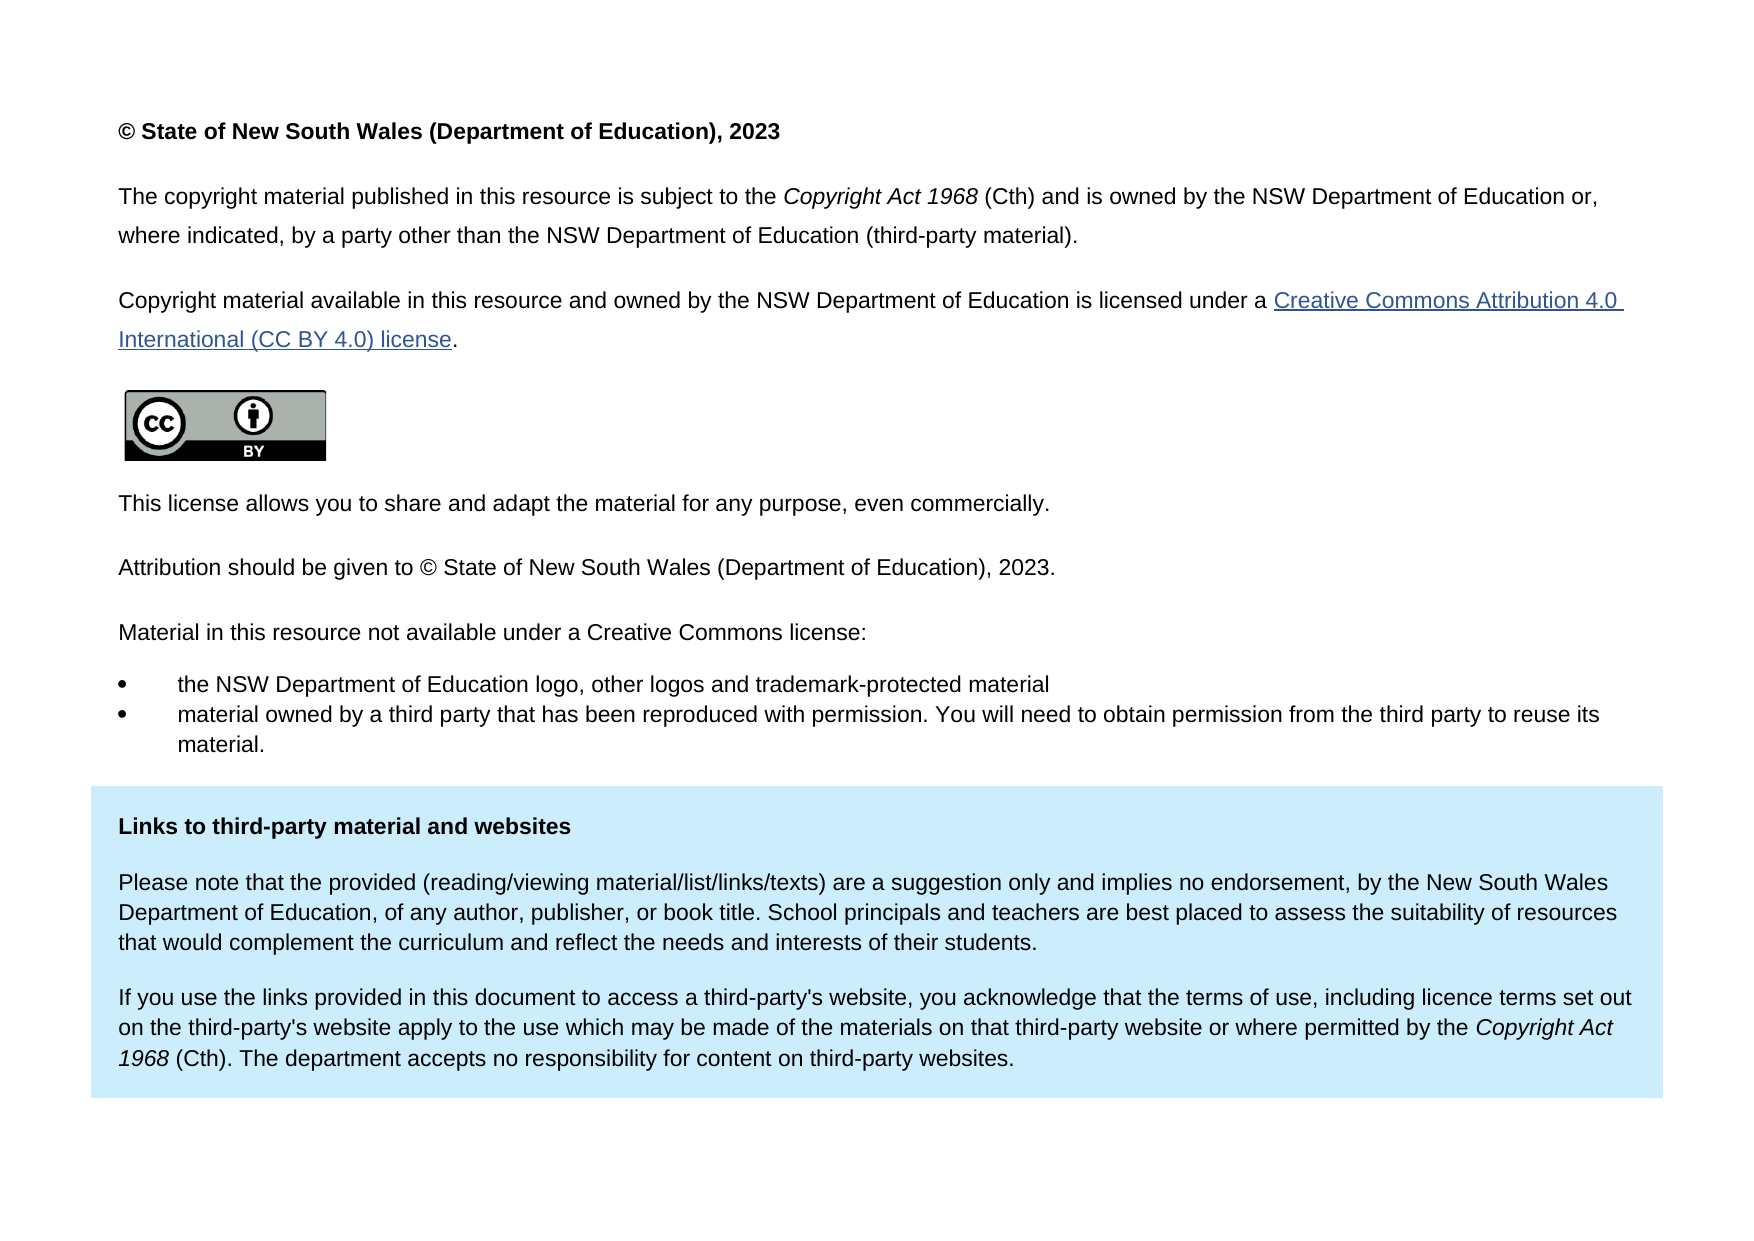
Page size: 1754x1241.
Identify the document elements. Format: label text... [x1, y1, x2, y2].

text The copyright material published in this resource is subject to the Copyright Act 1968 (Cth) and is owned by the NSW Department of Education or, where indicated, by a party other than the NSW Department of Education (third-party material). [118, 183, 1636, 248]
text Material in this resource not available under a Creative Commons license: [118, 619, 1636, 645]
text © State of New South Wales (Department of Education), 2023 [118, 118, 1636, 144]
text Links to third-party material and websites [97, 793, 1657, 840]
list material owned by a third party that has been reproduced with permission. You will need to obtain permission from the third party to reuse its material. [118, 701, 1636, 757]
picture [124, 390, 327, 461]
list the NSW Department of Education logo, other logos and trademark-protected material [118, 671, 1636, 697]
text Copyright material available in this resource and owned by the NSW Department of Education is licensed under a Creative Commons Attribution 4.0 International (CC BY 4.0) license. [118, 287, 1636, 352]
text Please note that the provided (reading/viewing material/list/links/texts) are a suggestion only and implies no endorsement, by the New South Wales Department of Education, of any author, publisher, or book title. School principals and teachers are best placed to assess the suitability of resources that would complement the curriculum and reflect the needs and interests of their students. [97, 841, 1657, 955]
text This license allows you to share and adapt the material for any purpose, even commercially. [118, 490, 1636, 516]
text Attribution should be given to © State of New South Wales (Department of Education), 2023. [118, 554, 1636, 581]
text If you use the links provided in this document to access a third-party's website, you acknowledge that the terms of use, including licence terms set out on the third-party's website apply to the use which may be made of the materials on that third-party website or where permitted by the Copyright Act 1968 (Cth). The department accepts no responsibility for content on third-party websites. [97, 957, 1657, 1092]
